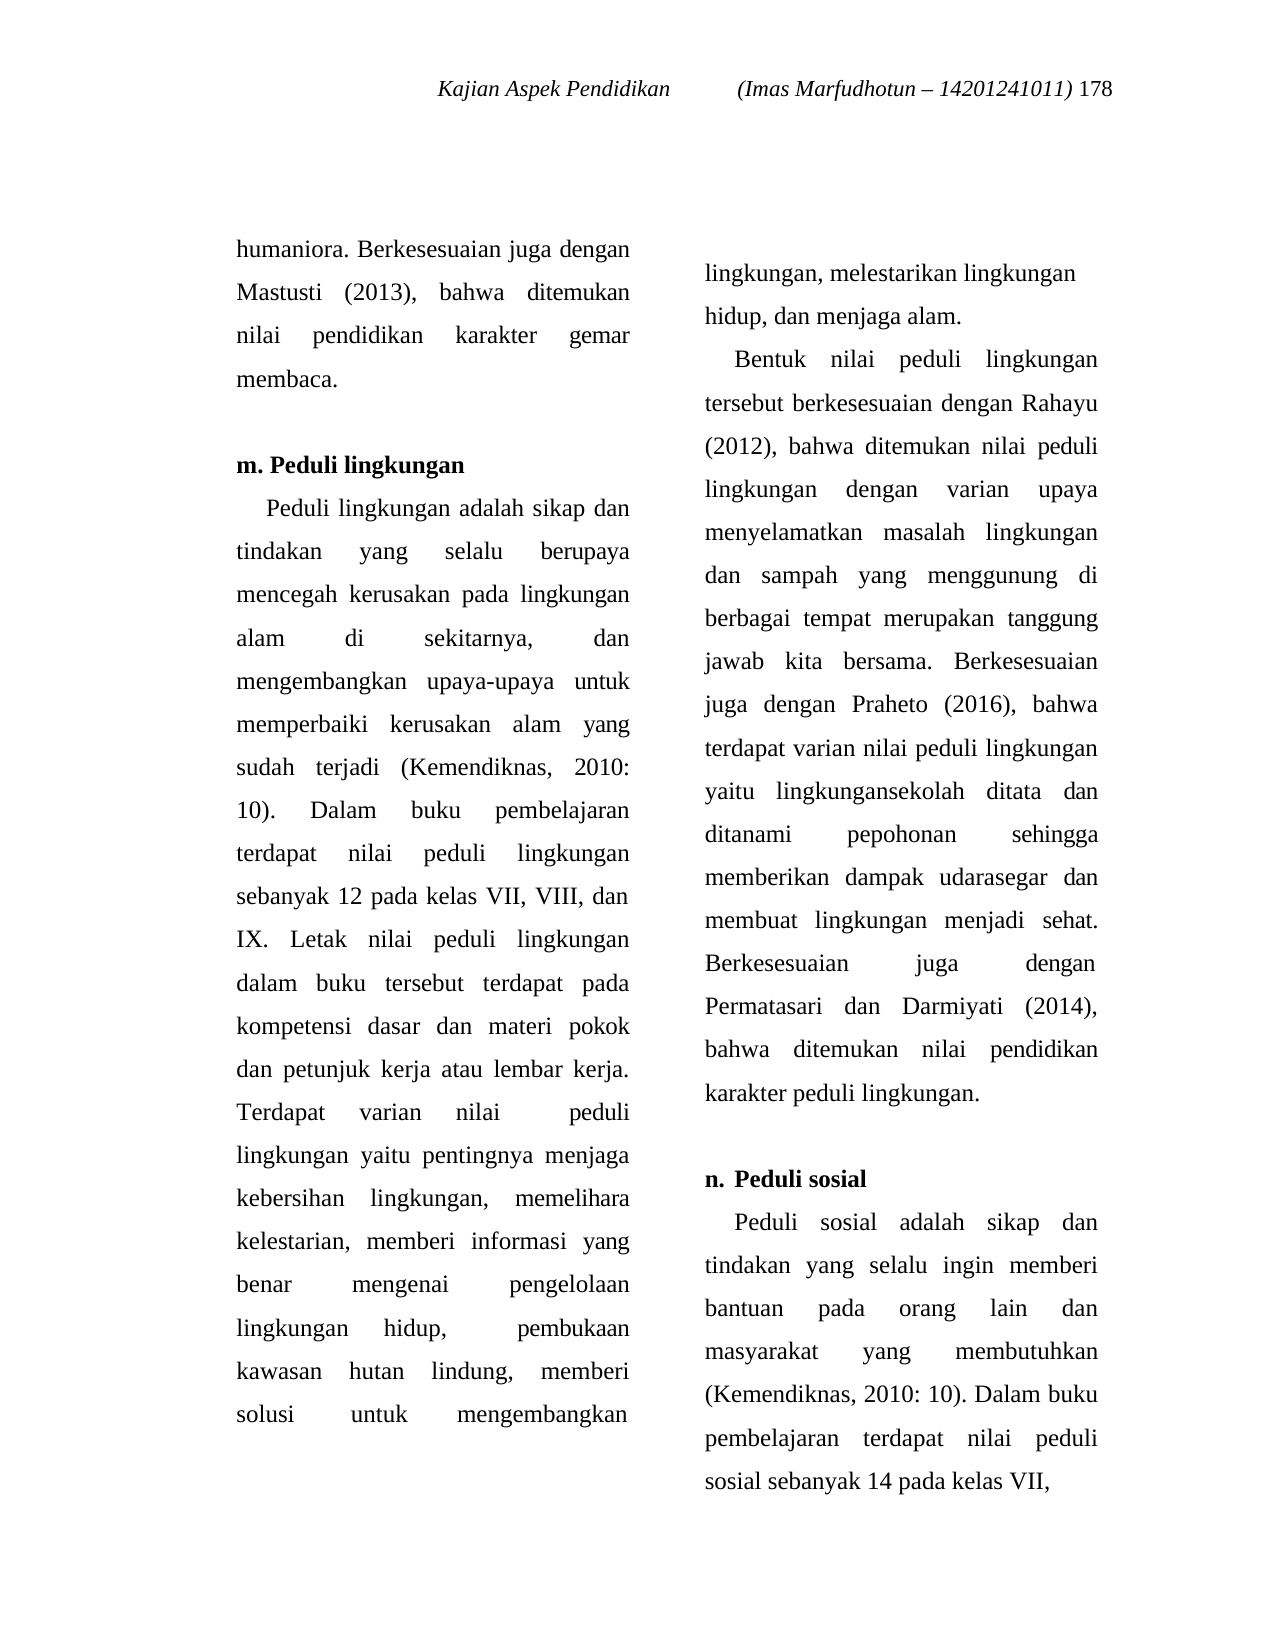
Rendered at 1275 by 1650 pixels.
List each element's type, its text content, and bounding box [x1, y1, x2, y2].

text Peduli sosial adalah sikap dan tindakan yang selalu ingin memberi bantuan pada orang lain dan masyarakat yang membutuhkan (Kemendiknas, 2010: 10). Dalam buku pembelajaran terdapat nilai peduli sosial sebanyak 14 pada kelas VII, [704, 1207, 1098, 1494]
text lingkungan, melestarikan lingkungan hidup, dan menjaga alam. [704, 258, 1112, 330]
text Bentuk nilai peduli lingkungan tersebut berkesesuaian dengan Rahayu (2012), bahwa ditemukan nilai peduli lingkungan dengan varian upaya menyelamatkan masalah lingkungan dan sampah yang menggunung di berbagai tempat merupakan tanggung jawab kita bersama. Berkesesuaian juga dengan Praheto (2016), bahwa terdapat varian nilai peduli lingkungan yaitu lingkungansekolah ditata dan ditanami pepohonan sehingga memberikan dampak udarasegar dan membuat lingkungan menjadi sehat. Berkesesuaian juga dengan Permatasari dan Darmiyati (2014), bahwa ditemukan nilai pendidikan karakter peduli lingkungan. [704, 344, 1098, 1106]
text humaniora. Berkesesuaian juga dengan Mastusti (2013), bahwa ditemukan nilai pendidikan karakter gemar membaca. [236, 234, 630, 392]
text Peduli lingkungan adalah sikap dan tindakan yang selalu berupaya mencegah kerusakan pada lingkungan alam di sekitarnya, dan mengembangkan upaya-upaya untuk memperbaiki kerusakan alam yang sudah terjadi (Kemendiknas, 2010: 10). Dalam buku pembelajaran terdapat nilai peduli lingkungan sebanyak 12 pada kelas VII, VIII, dan [236, 493, 630, 910]
text IX. Letak nilai peduli lingkungan dalam buku tersebut terdapat pada kompetensi dasar dan materi pokok dan petunjuk kerja atau lembar kerja. Terdapat varian nilai peduli lingkungan yaitu pentingnya menjaga kebersihan lingkungan, memelihara kelestarian, memberi informasi yang benar mengenai pengelolaan lingkungan hidup, pembukaan kawasan hutan lindung, memberi solusi untuk mengembangkan [236, 924, 630, 1428]
subtitle m. Peduli lingkungan [236, 450, 634, 479]
subtitle Peduli sosial [704, 1164, 1112, 1193]
